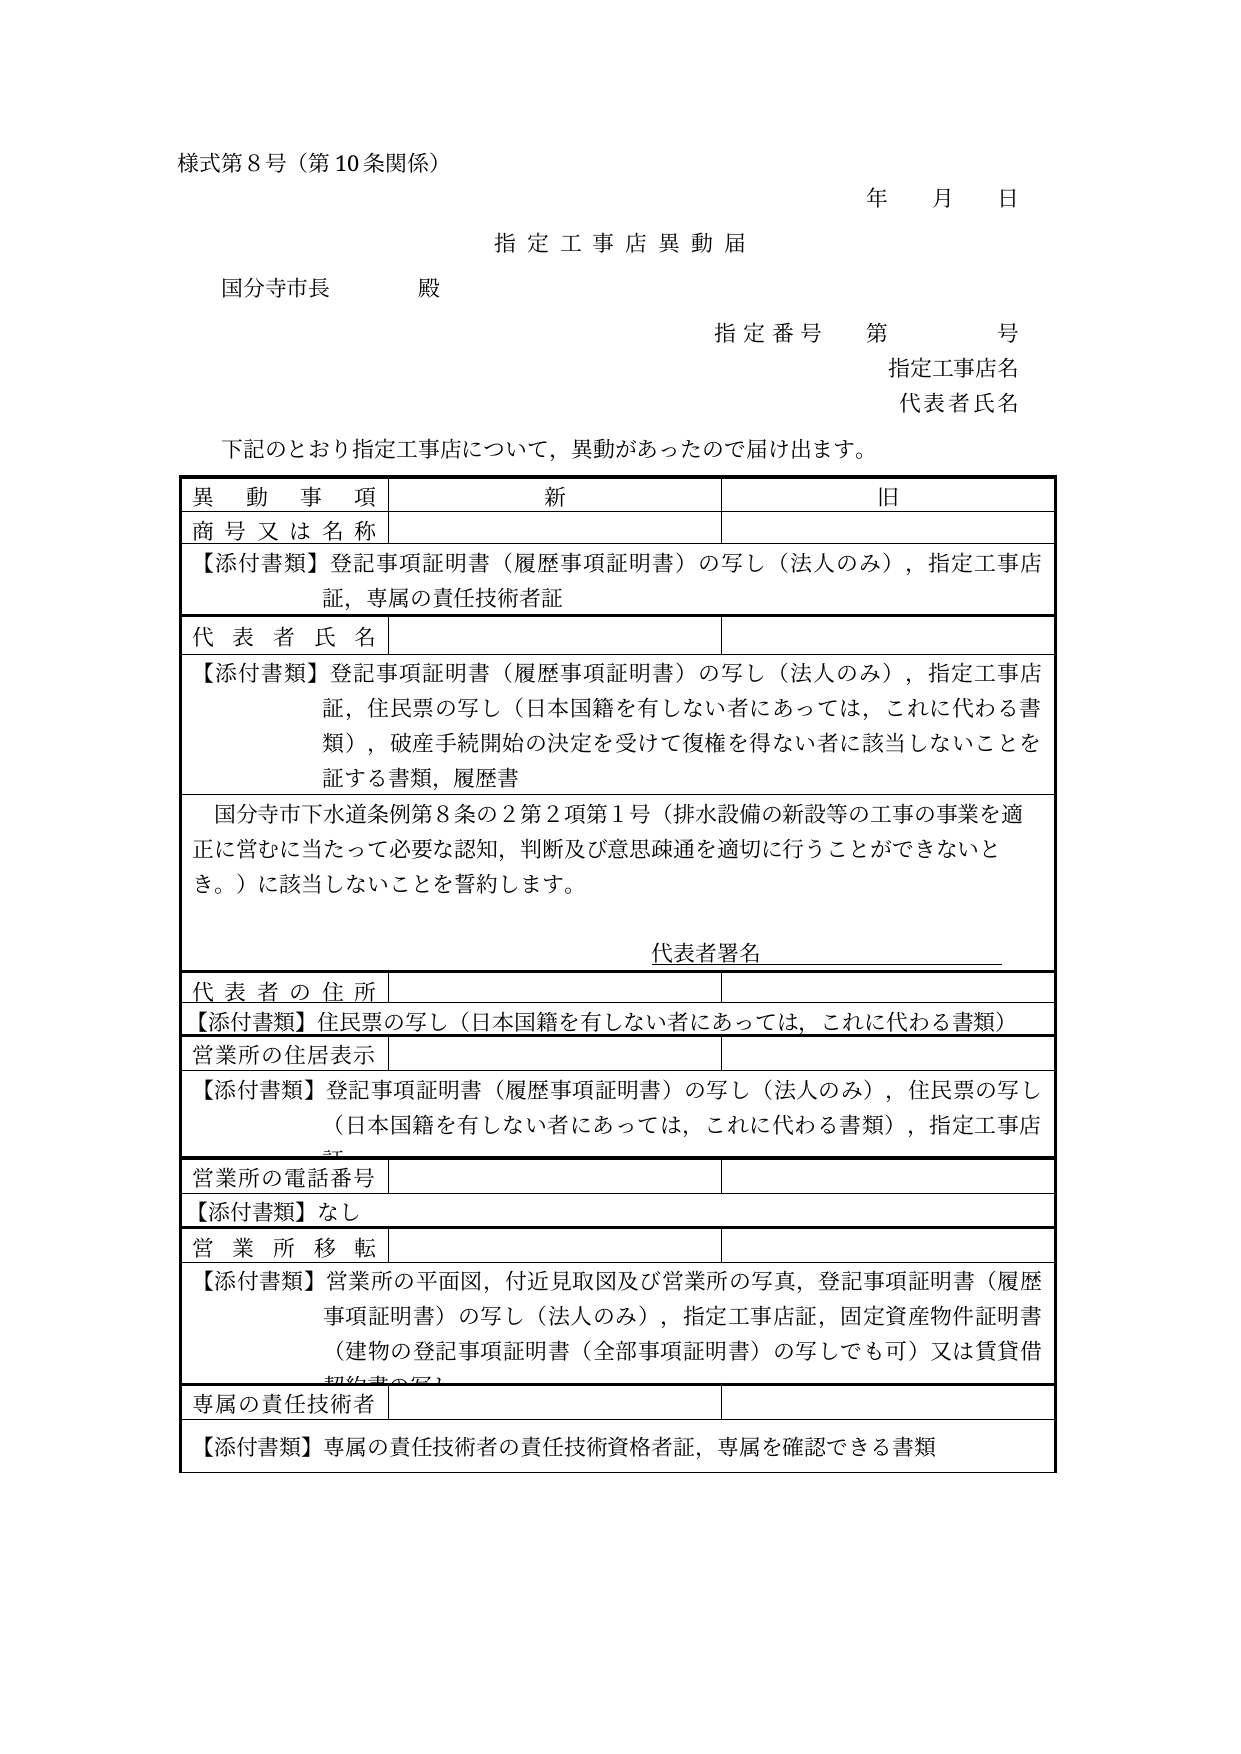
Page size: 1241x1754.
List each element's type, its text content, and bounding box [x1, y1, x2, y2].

table_cell [389, 617, 721, 654]
text 代表者氏名 [177, 385, 1019, 420]
table_cell [722, 617, 1054, 654]
table_cell 営業所の電話番号 [182, 1160, 388, 1192]
table_cell 【添付書類】住民票の写し（日本国籍を有しない者にあっては，これに代わる書類） [182, 1003, 1054, 1034]
table_cell 【添付書類】なし [182, 1194, 1054, 1226]
table_cell 国分寺市下水道条例第８条の２第２項第１号（排水設備の新設等の工事の事業を適正に営むに当たって必要な認知，判断及び意思疎通を適切に行うことができないとき。）に該当しないことを誓約します。 代表者署名 [182, 795, 1054, 970]
table_cell [722, 1160, 1054, 1192]
text 指定番号 第 号 [177, 315, 1019, 350]
text 年 月 日 [177, 179, 1019, 214]
table_cell 専属の責任技術者 [182, 1386, 388, 1419]
text 指定工事店異動届 [177, 224, 1063, 259]
table_cell [722, 1386, 1054, 1419]
table_cell 商号又は名称 [182, 512, 388, 543]
table_header 異動事項 [182, 479, 388, 511]
table_cell [389, 973, 721, 1002]
table_cell 【添付書類】営業所の平面図，付近見取図及び営業所の写真，登記事項証明書（履歴事項証明書）の写し（法人のみ），指定工事店証，固定資産物件証明書（建物の登記事項証明書（全部事項証明書）の写しでも可）又は賃貸借契約書の写し [182, 1263, 1054, 1382]
table_cell [389, 1037, 721, 1070]
table_cell [722, 512, 1054, 543]
table_cell 【添付書類】登記事項証明書（履歴事項証明書）の写し（法人のみ），住民票の写し（日本国籍を有しない者にあっては，これに代わる書類），指定工事店証 [182, 1071, 1054, 1156]
table_cell [722, 1037, 1054, 1070]
table_cell 【添付書類】専属の責任技術者の責任技術資格者証，専属を確認できる書類 [182, 1420, 1054, 1472]
table_cell 【添付書類】登記事項証明書（履歴事項証明書）の写し（法人のみ），指定工事店証，専属の責任技術者証 [182, 544, 1054, 614]
text 指定工事店名 [177, 350, 1019, 385]
table_cell 【添付書類】登記事項証明書（履歴事項証明書）の写し（法人のみ），指定工事店証，住民票の写し（日本国籍を有しない者にあっては，これに代わる書類），破産手続開始の決定を受けて復権を得ない者に該当しないことを証する書類，履歴書 [182, 655, 1054, 794]
text 様式第８号（第10条関係） [177, 144, 1063, 179]
table_cell 代表者氏名 [182, 617, 388, 654]
text 国分寺市長 殿 [177, 270, 1063, 304]
table_cell 代表者の住所 [182, 973, 388, 1002]
text 下記のとおり指定工事店について，異動があったので届け出ます。 [177, 430, 1063, 465]
table_cell [722, 973, 1054, 1002]
table_cell [389, 1386, 721, 1419]
table_cell [722, 1229, 1054, 1262]
table_header 旧 [722, 479, 1054, 511]
table_header 新 [389, 479, 721, 511]
table_cell [389, 512, 721, 543]
table_cell 営業所移転 [182, 1229, 388, 1262]
table_cell [389, 1229, 721, 1262]
table_cell [389, 1160, 721, 1192]
table_cell 営業所の住居表示 [182, 1037, 388, 1070]
